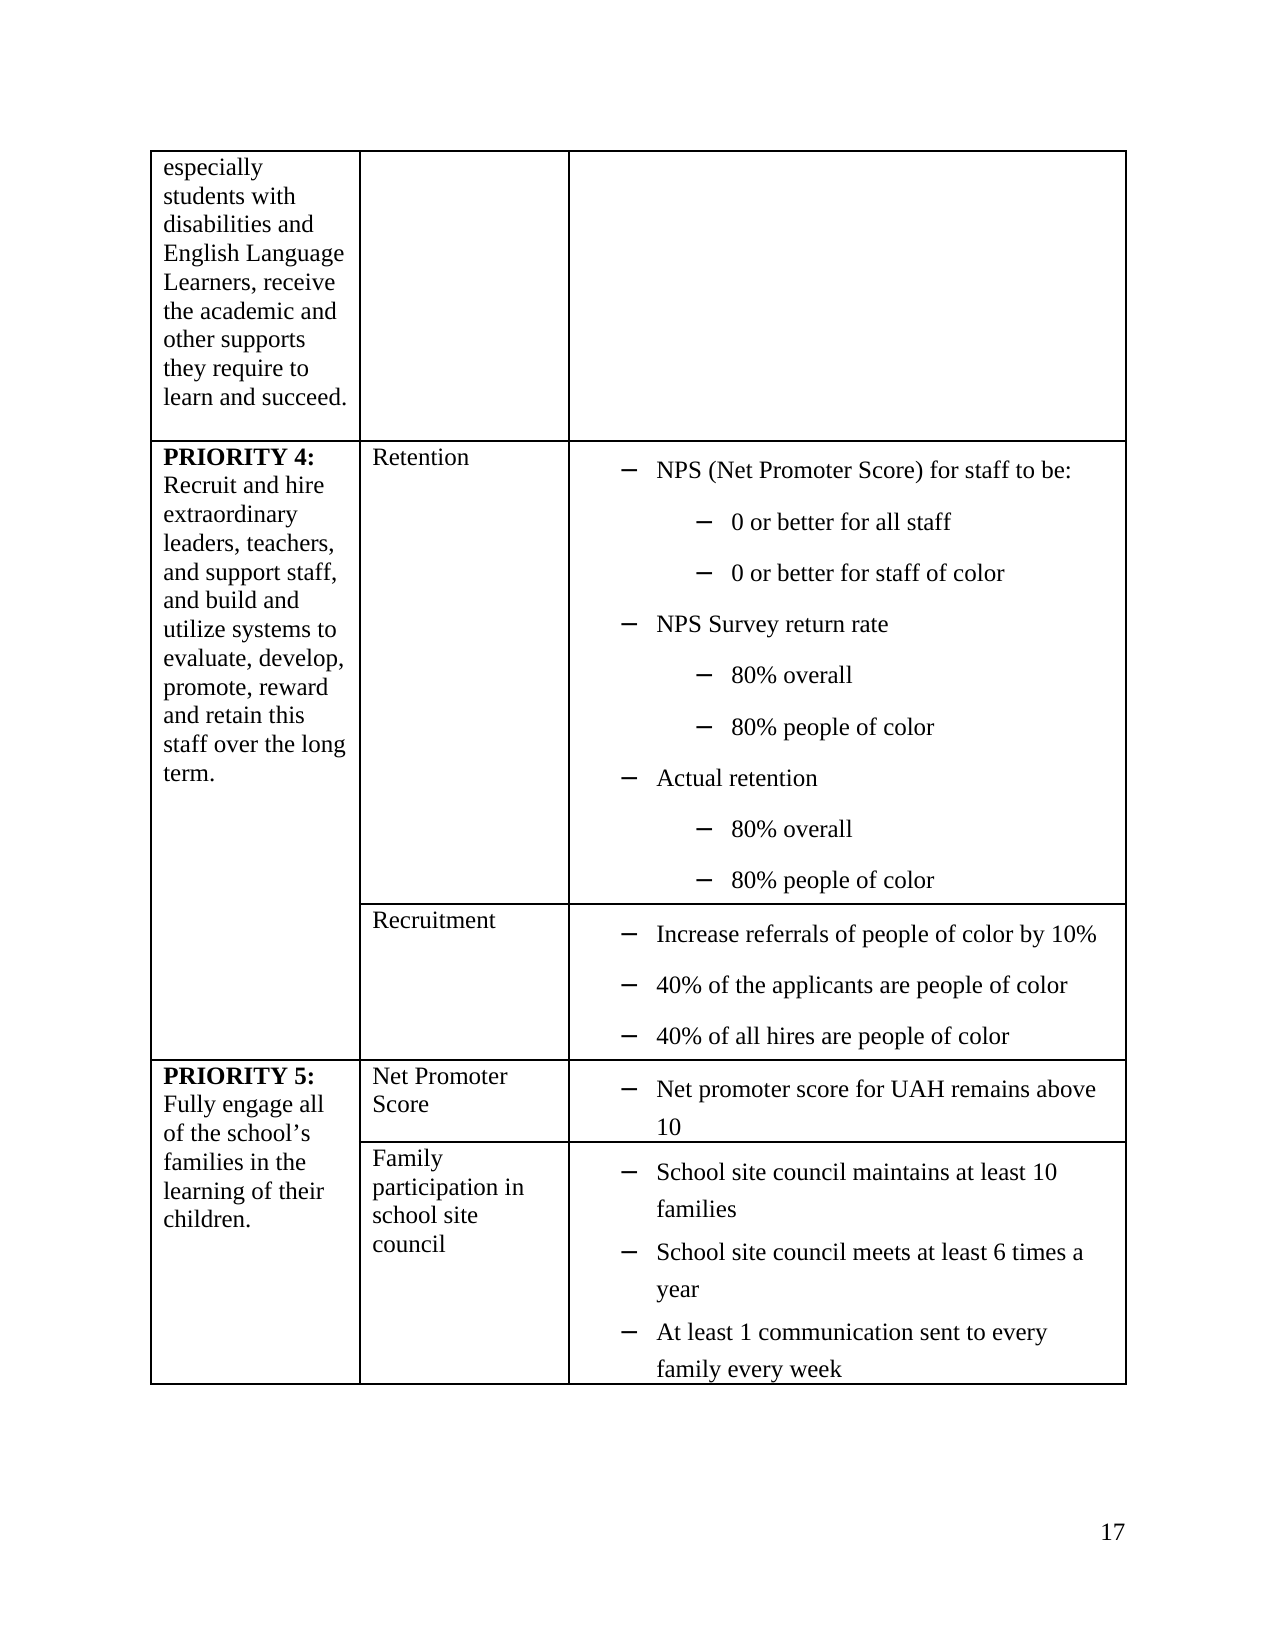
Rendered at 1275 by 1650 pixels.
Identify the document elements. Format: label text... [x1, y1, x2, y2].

table_cell Family participation in school site council [361, 1143, 568, 1383]
table_cell Net Promoter Score [361, 1061, 568, 1141]
table_cell Net promoter score for UAH remains above 10 [570, 1061, 1125, 1141]
table_cell PRIORITY 5: Fully engage all of the school’s families in the learning of their children. [152, 1061, 359, 1383]
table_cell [152, 152, 359, 439]
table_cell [361, 152, 568, 439]
table_cell NPS (Net Promoter Score) for staff to be: 0 or better for all staff 0 or better for staff of color NPS Survey return rate 80% overall 80% people of color Actual retention 80% overall 80% people of color [570, 442, 1125, 903]
table_cell Retention [361, 442, 568, 903]
table_cell Recruitment [361, 905, 568, 1059]
table_cell PRIORITY 4: Recruit and hire extraordinary leaders, teachers, and support staff, and build and utilize systems to evaluate, develop, promote, reward and retain this staff over the long term. [152, 442, 359, 1059]
table_cell School site council maintains at least 10 families School site council meets at least 6 times a year At least 1 communication sent to every family every week [570, 1143, 1125, 1383]
table_cell Increase referrals of people of color by 10% 40% of the applicants are people of color 40% of all hires are people of color [570, 905, 1125, 1059]
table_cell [570, 152, 1125, 439]
